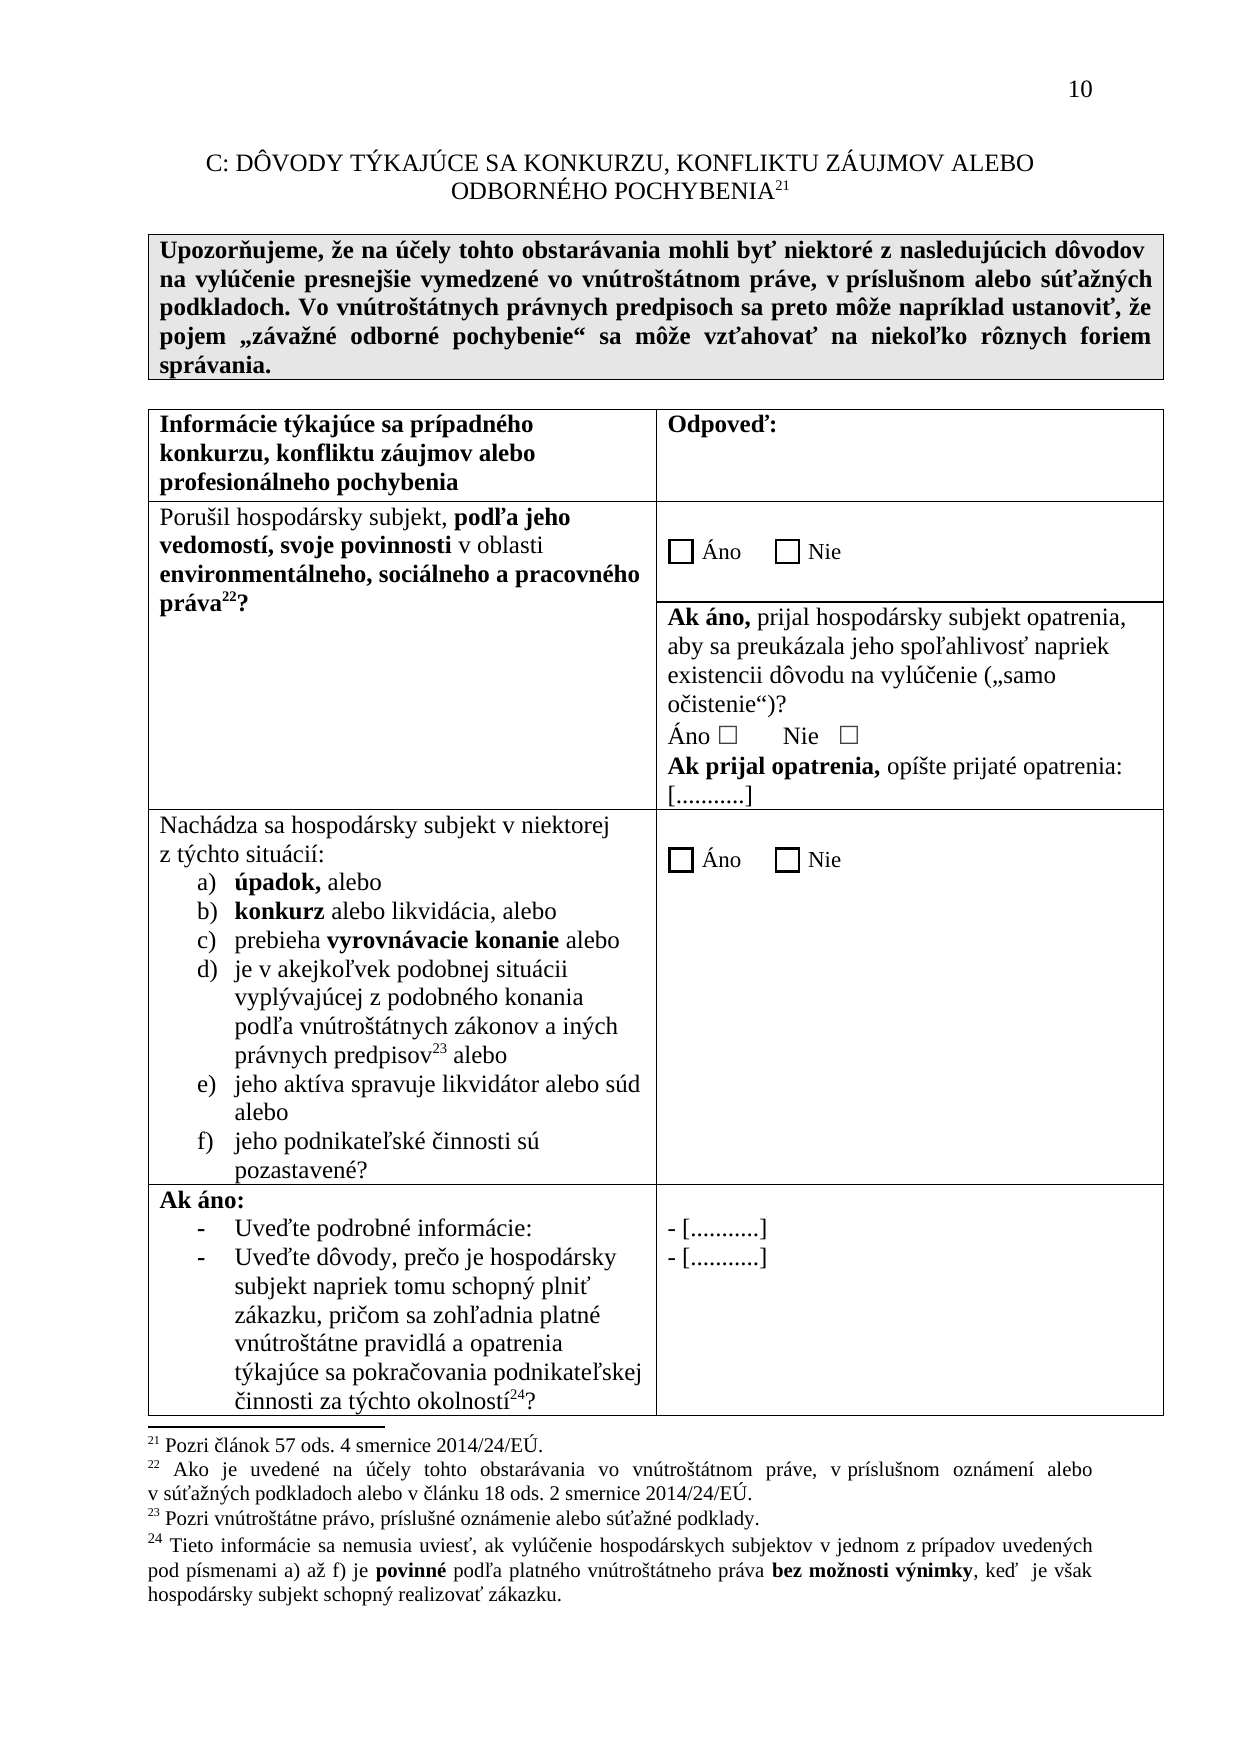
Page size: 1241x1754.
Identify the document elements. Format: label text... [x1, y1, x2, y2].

table_cell [657, 502, 1163, 601]
table_header Upozorňujeme, že na účely tohto obstarávania mohli byť niektoré z nasledujúcich dôvodov na vylúčenie presnejšie vymedzené vo vnútroštátnom práve, v príslušnom alebo súťažných podkladoch. Vo vnútroštátnych právnych predpisoch sa preto môže napríklad ustanoviť, že pojem „závažné odborné pochybenie“ sa môže vzťahovať na niekoľko rôznych foriem správania. [149, 235, 1163, 379]
table_header Informácie týkajúce sa prípadného konkurzu, konfliktu záujmov alebo profesionálneho pochybenia [149, 410, 656, 501]
text C: DÔVODY TÝKAJÚCE SA KONKURZU, KONFLIKTU ZÁUJMOV ALEBO ODBORNÉHO POCHYBENIA [148, 148, 1093, 205]
table_cell Ak áno, prijal hospodársky subjekt opatrenia, aby sa preukázala jeho spoľahlivosť napriek existencii dôvodu na vylúčenie („samo očistenie“)? Áno ☐ Nie ☐ Ak prijal opatrenia, opíšte prijaté opatrenia: [...........] [657, 603, 1163, 809]
table_cell Porušil hospodársky subjekt, podľa jeho vedomostí, svoje povinnosti v oblasti environmentálneho, sociálneho a pracovného práva? [149, 502, 656, 809]
table_cell Nachádza sa hospodársky subjekt v niektorej z týchto situácií: úpadok, alebo konkurz alebo likvidácia, alebo prebieha vyrovnávacie konanie alebo je v akejkoľvek podobnej situácii vyplývajúcej z podobného konania podľa vnútroštátnych zákonov a iných právnych predpisov alebo jeho aktíva spravuje likvidátor alebo súd alebo jeho podnikateľské činnosti sú pozastavené? [149, 810, 656, 1184]
table_cell [657, 810, 1163, 1184]
table_header Odpoveď: [657, 410, 1163, 501]
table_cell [149, 1185, 656, 1415]
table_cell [657, 1185, 1163, 1415]
